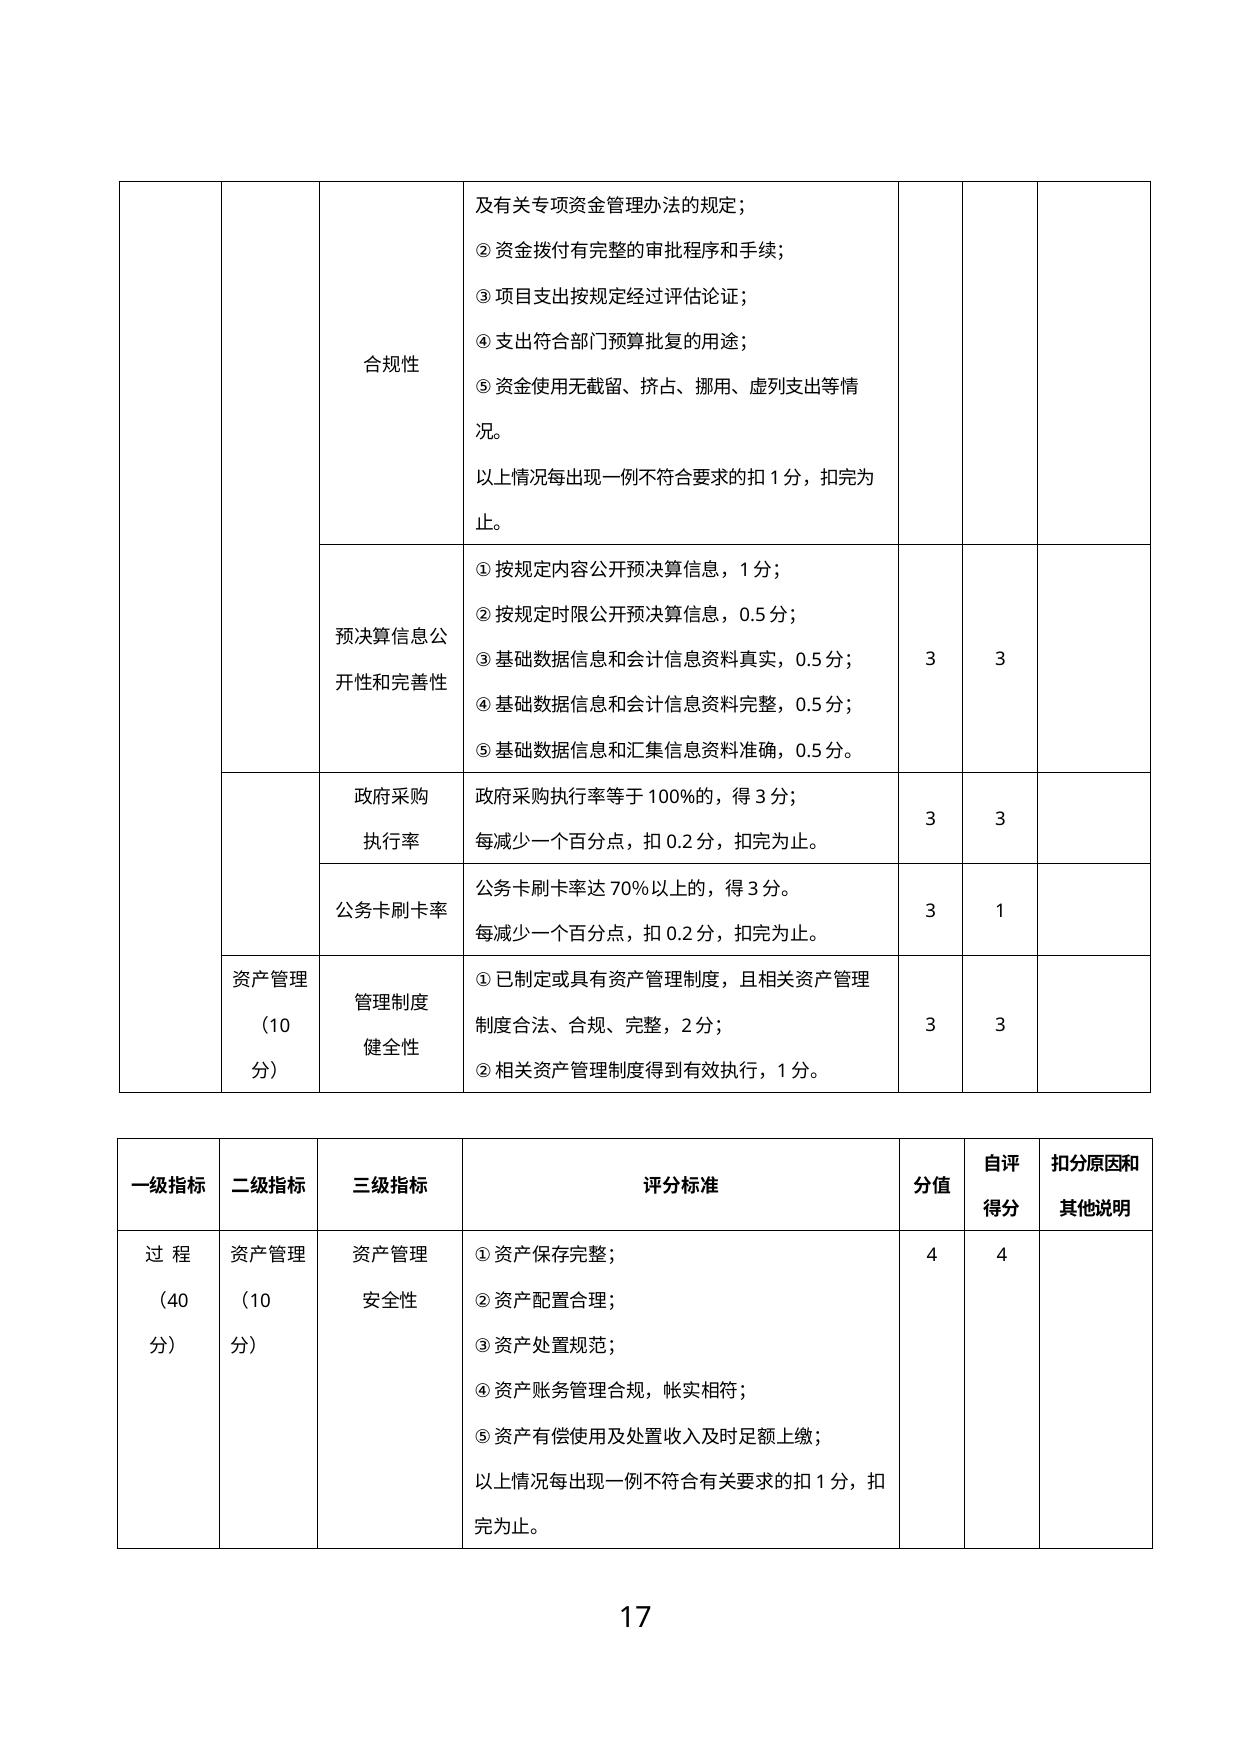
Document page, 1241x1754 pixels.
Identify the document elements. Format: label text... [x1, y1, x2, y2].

table_cell 3 [899, 773, 962, 863]
table_cell 公务卡刷卡率 [320, 864, 463, 955]
table_cell [1040, 1231, 1152, 1548]
table_cell 资金使用 合规性 [320, 182, 463, 544]
table_header 扣分原因和其他说明 [1040, 1139, 1152, 1230]
table_header 评分标准 [463, 1139, 899, 1230]
table_cell 政府采购执行率等于100%的，得3分； 每减少一个百分点，扣0.2分，扣完为止。 [464, 773, 898, 863]
table_cell 资产管理 安全性 [318, 1231, 462, 1548]
table_cell 预决算信息公开性和完善性 [320, 545, 463, 772]
table_cell 管理制度 健全性 [320, 956, 463, 1092]
table_cell [1038, 182, 1150, 544]
table_cell 4 [965, 1231, 1039, 1548]
table_cell [1038, 545, 1150, 772]
table_cell 3 [963, 956, 1037, 1092]
table_header 二级指标 [220, 1139, 317, 1230]
table_header 一级指标 [118, 1139, 219, 1230]
table_cell ①资产保存完整； ②资产配置合理； ③资产处置规范； ④资产账务管理合规，帐实相符； ⑤资产有偿使用及处置收入及时足额上缴； 以上情况每出现一例不符合有关要求的扣1分，扣完为止。 [463, 1231, 899, 1548]
table_cell 过 程 （40分） [118, 1231, 219, 1548]
table_cell 1 [963, 864, 1037, 955]
table_cell [1038, 773, 1150, 863]
table_cell 3 [963, 182, 1037, 544]
table_cell 4 [900, 1231, 964, 1548]
table_cell 资产管理 （10分） [220, 1231, 317, 1548]
table_cell [1038, 956, 1150, 1092]
table_cell 3 [899, 545, 962, 772]
table_header 分值 [900, 1139, 964, 1230]
table_cell ①按规定内容公开预决算信息，1分； ②按规定时限公开预决算信息，0.5分； ③基础数据信息和会计信息资料真实，0.5分； ④基础数据信息和会计信息资料完整，0.5分； ⑤基础数据信息和汇集信息资料准确，0.5分。 [464, 545, 898, 772]
table_cell [222, 773, 319, 955]
table_cell 公务卡刷卡率达70％以上的，得3分。 每减少一个百分点，扣0.2分，扣完为止。 [464, 864, 898, 955]
table_cell 3 [899, 182, 962, 544]
table_cell 资产管理 （10分） [222, 956, 319, 1092]
table_header 自评得分 [965, 1139, 1039, 1230]
table_cell 3 [899, 956, 962, 1092]
table_cell 3 [963, 545, 1037, 772]
table_cell ①已制定或具有资产管理制度，且相关资产管理制度合法、合规、完整，2分； ②相关资产管理制度得到有效执行，1分。 [464, 956, 898, 1092]
table_cell [1038, 864, 1150, 955]
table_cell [464, 182, 898, 544]
table_cell 政府采购 执行率 [320, 773, 463, 863]
table_header 三级指标 [318, 1139, 462, 1230]
table_cell 3 [899, 864, 962, 955]
table_cell 3 [963, 773, 1037, 863]
